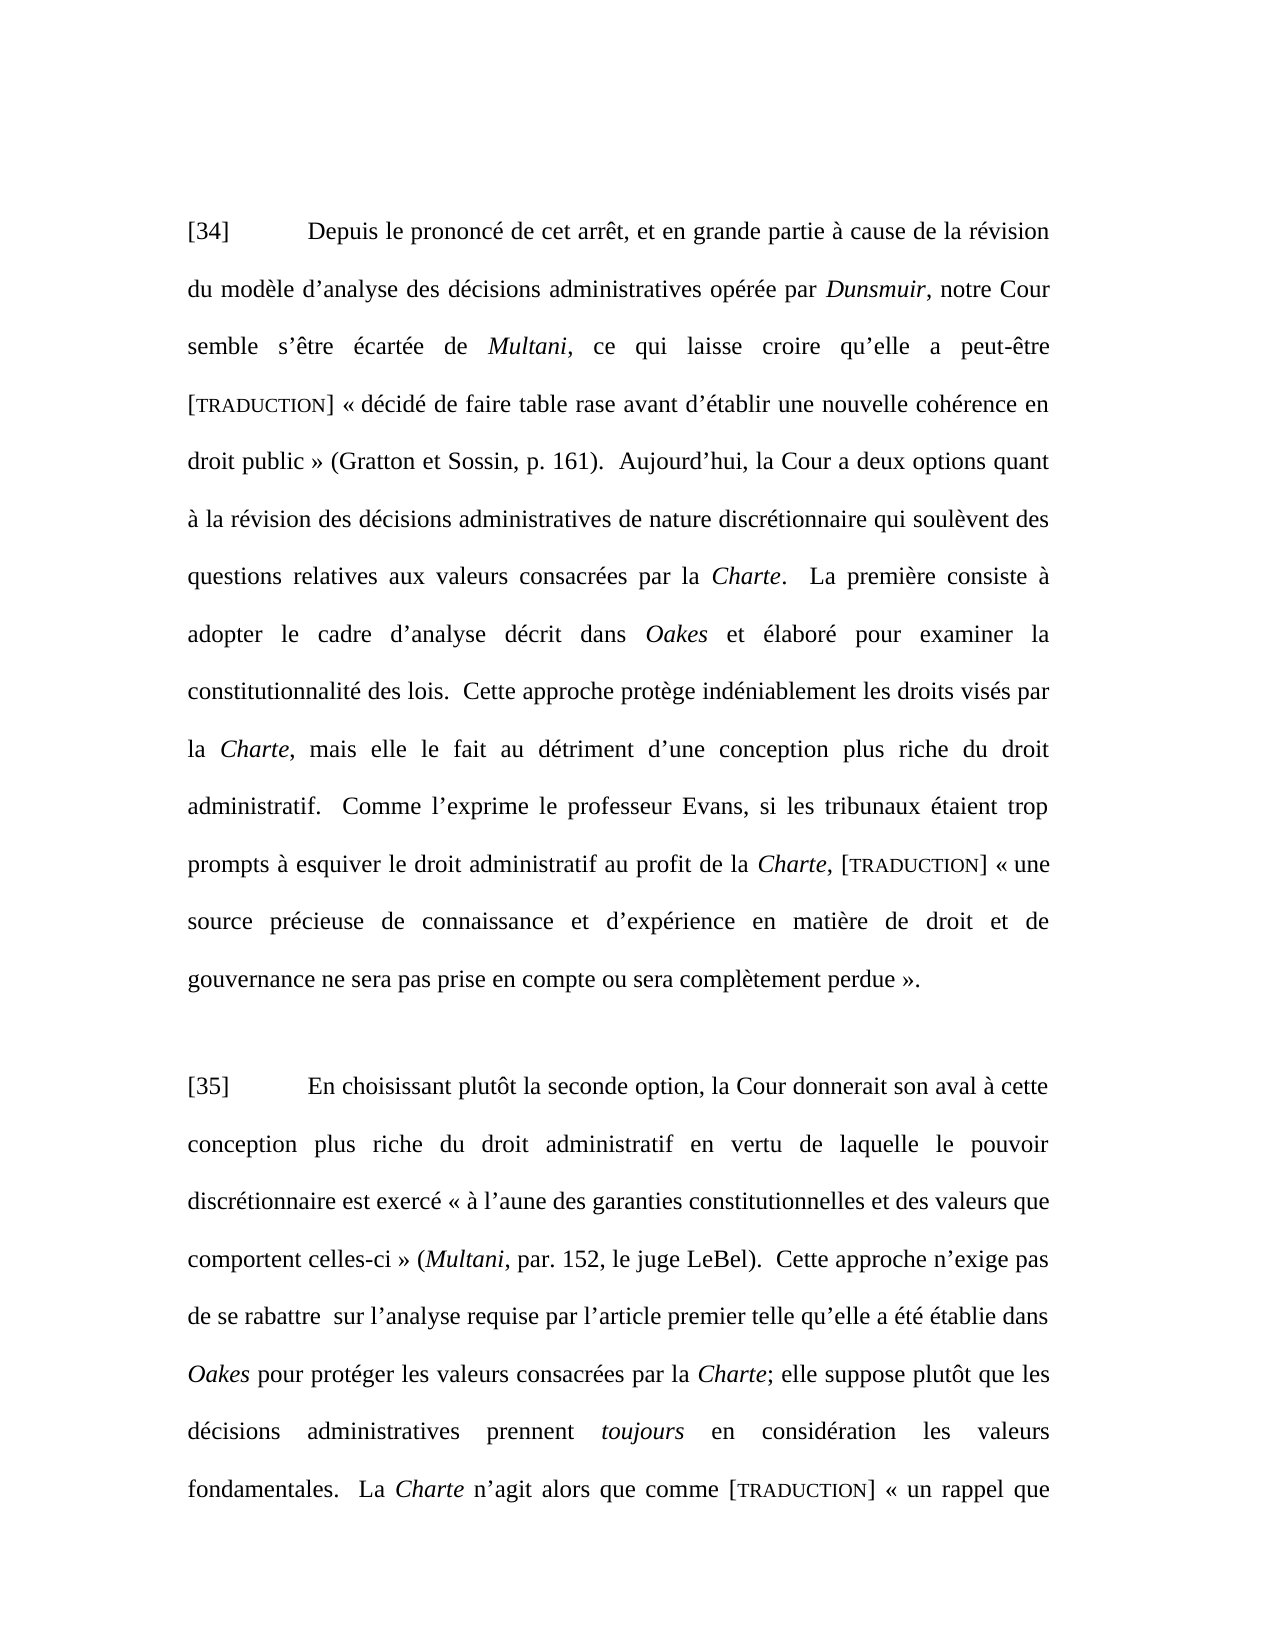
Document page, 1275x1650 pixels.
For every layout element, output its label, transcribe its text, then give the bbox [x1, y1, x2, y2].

text Depuis le prononcé de cet arrêt, et en grande partie à cause de la révision du modèle d’analyse des décisions administratives opérée par Dunsmuir, notre Cour semble s’être écartée de Multani, ce qui laisse croire qu’elle a peut-être [traduction] « décidé de faire table rase avant d’établir une nouvelle cohérence en droit public » (Gratton et Sossin, p. 161). Aujourd’hui, la Cour a deux options quant à la révision des décisions administratives de nature discrétionnaire qui soulèvent des questions relatives aux valeurs consacrées par la Charte. La première consiste à adopter le cadre d’analyse décrit dans Oakes et élaboré pour examiner la constitutionnalité des lois. Cette approche protège indéniablement les droits visés par la Charte, mais elle le fait au détriment d’une conception plus riche du droit administratif. Comme l’exprime le professeur Evans, si les tribunaux étaient trop prompts à esquiver le droit administratif au profit de la Charte, [traduction] « une source précieuse de connaissance et d’expérience en matière de droit et de gouvernance ne sera pas prise en compte ou sera complètement perdue ». [187, 216, 1050, 993]
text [187, 1071, 1050, 1503]
